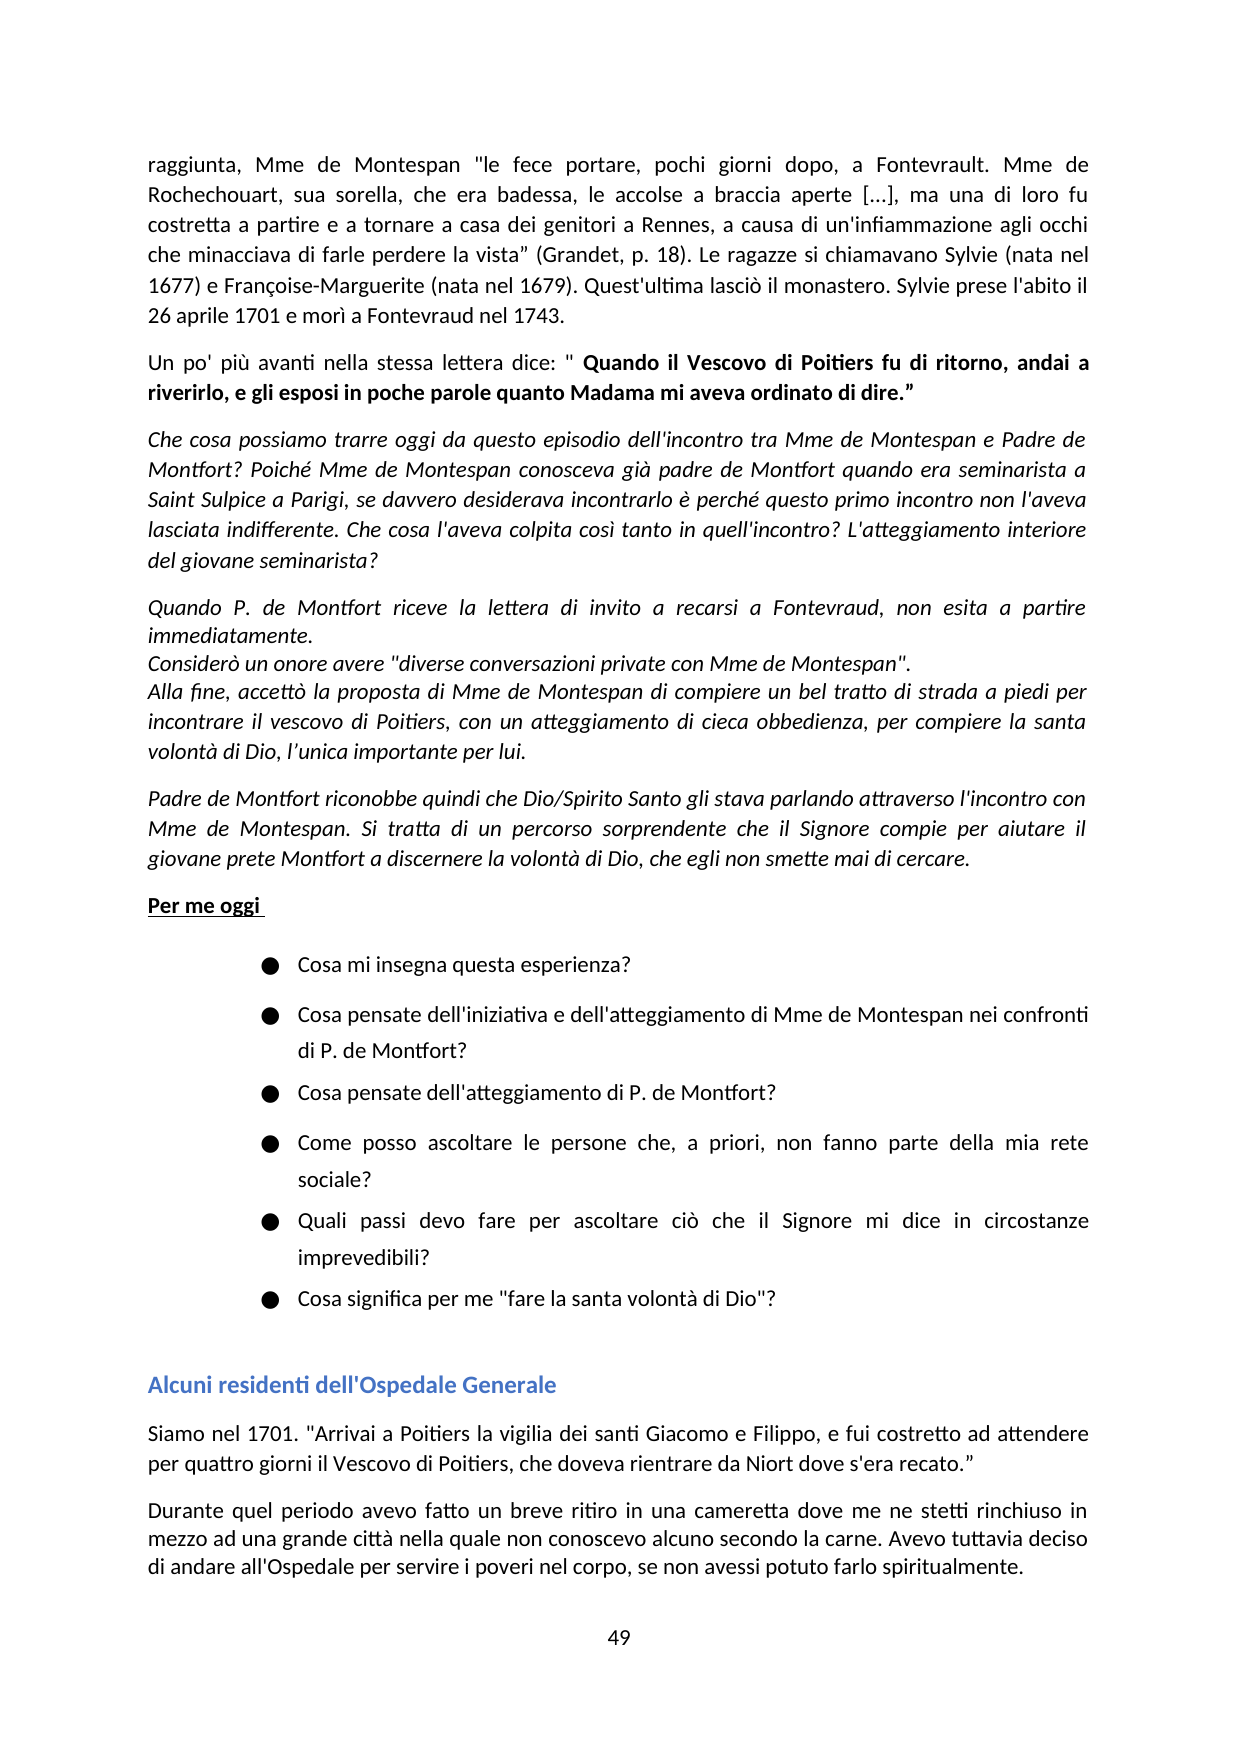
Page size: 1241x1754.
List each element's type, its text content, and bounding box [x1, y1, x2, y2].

text Padre de Montfort riconobbe quindi che Dio/Spirito Santo gli stava parlando attraverso l'incontro con Mme de Montespan. Si tratta di un percorso sorprendente che il Signore compie per aiutare il giovane prete Montfort a discernere la volontà di Dio, che egli non smette mai di cercare. [148, 784, 1090, 872]
text Per me oggi [148, 891, 1090, 919]
list Come posso ascoltare le persone che, a priori, non fanno parte della mia rete sociale? [260, 1116, 1090, 1193]
list Cosa pensate dell'atteggiamento di P. de Montfort? [260, 1066, 1090, 1113]
list Cosa pensate dell'iniziativa e dell'atteggiamento di Mme de Montespan nei confronti di P. de Montfort? [260, 988, 1090, 1065]
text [148, 150, 1090, 329]
text Che cosa possiamo trarre oggi da questo episodio dell'incontro tra Mme de Montespan e Padre de Montfort? Poiché Mme de Montespan conosceva già padre de Montfort quando era seminarista a Saint Sulpice a Parigi, se davvero desiderava incontrarlo è perché questo primo incontro non l'aveva lasciata indifferente. Che cosa l'aveva colpita così tanto in quell'incontro? L'atteggiamento interiore del giovane seminarista? [148, 425, 1090, 574]
text Durante quel periodo avevo fatto un breve ritiro in una cameretta dove me ne stetti rinchiuso in mezzo ad una grande città nella quale non conoscevo alcuno secondo la carne. Avevo tuttavia deciso di andare all'Ospedale per servire i poveri nel corpo, se non avessi potuto farlo spiritualmente. [148, 1496, 1090, 1580]
text Un po' più avanti nella stessa lettera dice: " Quando il Vescovo di Poitiers fu di ritorno, andai a riverirlo, e gli esposi in poche parole quanto Madama mi aveva ordinato di dire.” [148, 348, 1090, 406]
text Considerò un onore avere "diverse conversazioni private con Mme de Montespan". [148, 649, 1090, 677]
list Quali passi devo fare per ascoltare ciò che il Signore mi dice in circostanze imprevedibili? [260, 1194, 1090, 1271]
text Alcuni residenti dell'Ospedale Generale [148, 1369, 1090, 1400]
list Cosa significa per me "fare la santa volontà di Dio"? [260, 1273, 1090, 1320]
text Quando P. de Montfort riceve la lettera di invito a recarsi a Fontevraud, non esita a partire immediatamente. [148, 593, 1090, 649]
text Siamo nel 1701. "Arrivai a Poitiers la vigilia dei santi Giacomo e Filippo, e fui costretto ad attendere per quattro giorni il Vescovo di Poitiers, che doveva rientrare da Niort dove s'era recato.” [148, 1419, 1090, 1477]
list Cosa mi insegna questa esperienza? [260, 938, 1090, 985]
text Alla fine, accettò la proposta di Mme de Montespan di compiere un bel tratto di strada a piedi per incontrare il vescovo di Poitiers, con un atteggiamento di cieca obbedienza, per compiere la santa volontà di Dio, l’unica importante per lui. [148, 677, 1090, 765]
